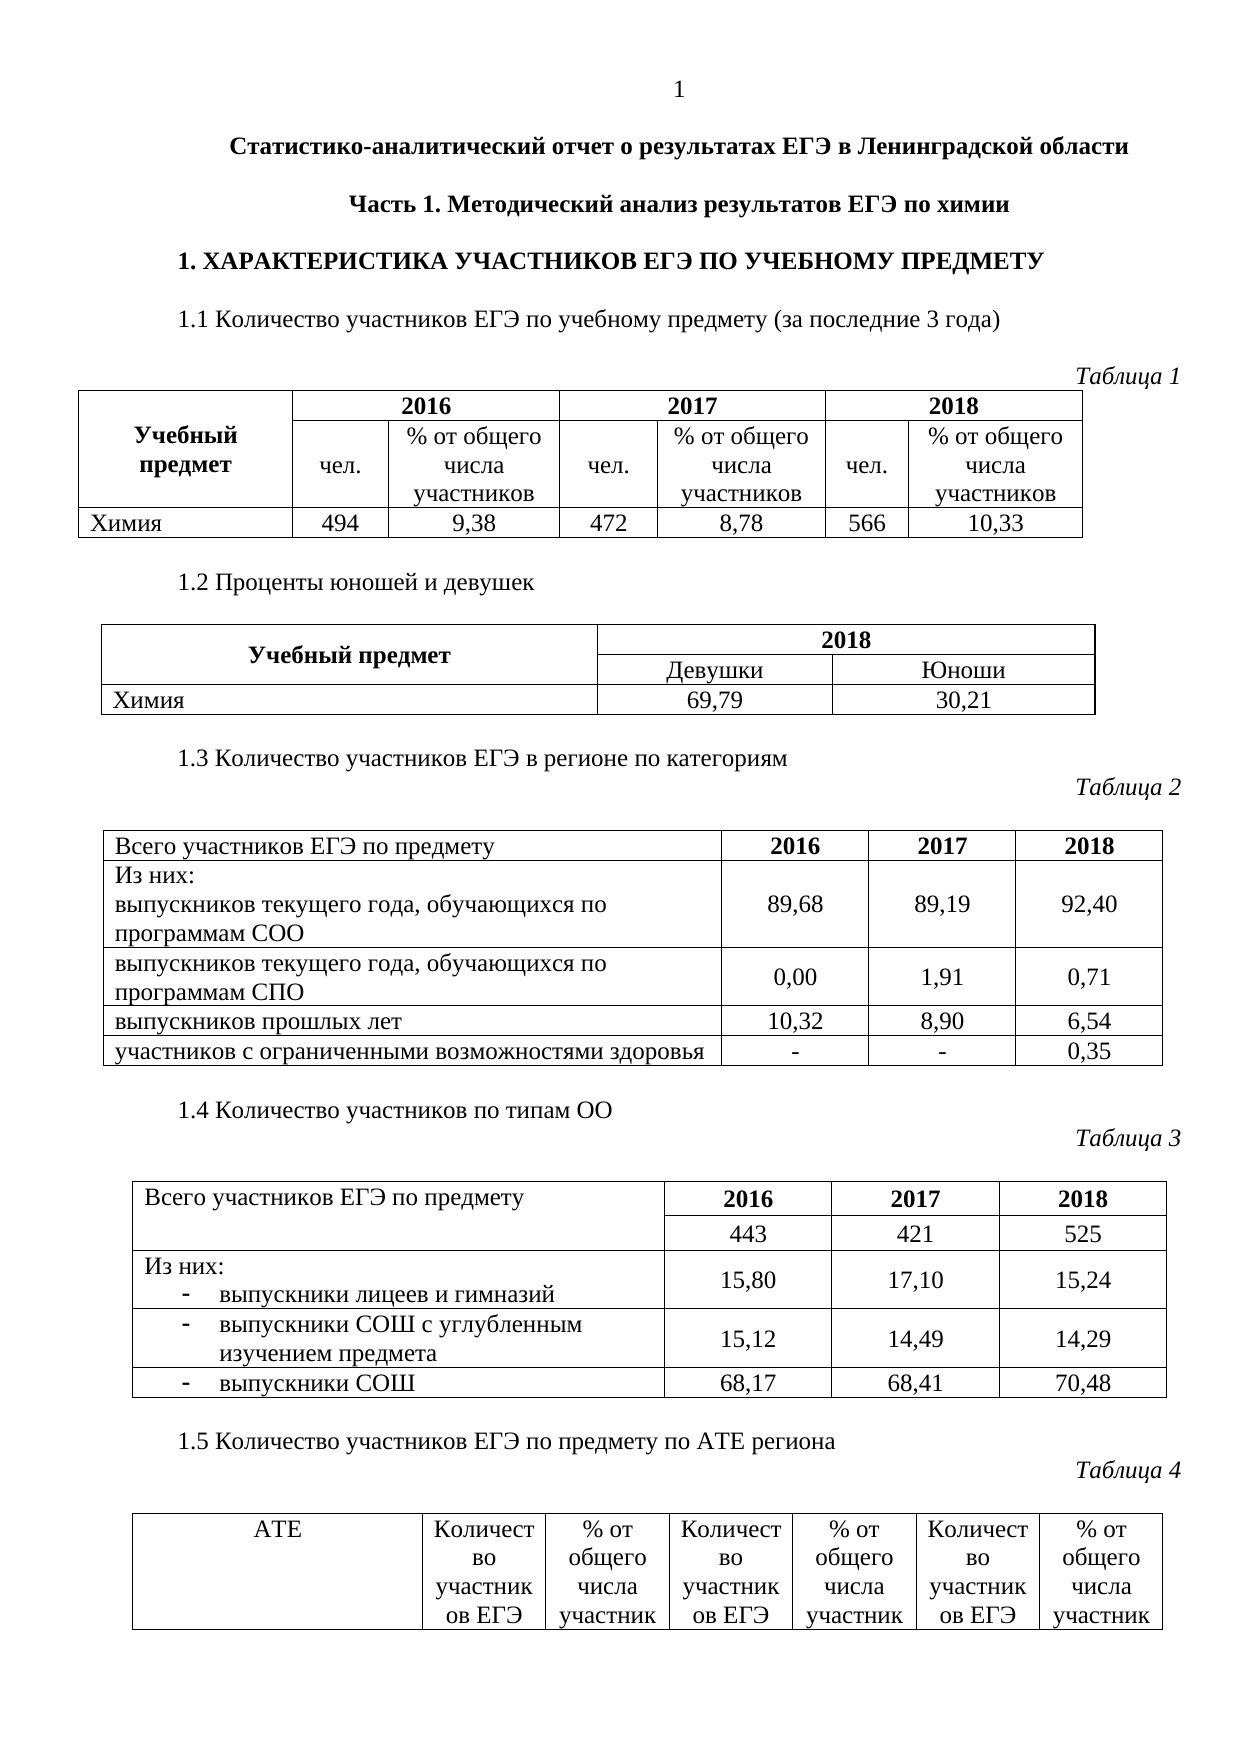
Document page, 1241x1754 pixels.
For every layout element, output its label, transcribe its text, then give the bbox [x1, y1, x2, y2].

table_cell 421 [832, 1216, 999, 1250]
table_cell чел. [560, 421, 657, 507]
table_cell Из них: выпускников текущего года, обучающихся по программам СОО [104, 861, 721, 947]
table_cell 15,80 [665, 1251, 831, 1308]
list Таблица 3 [290, 1123, 1181, 1152]
subtitle Статистико-аналитический отчет о результатах ЕГЭ в Ленинградской области [177, 131, 1181, 160]
table_cell % от общего числа участников [909, 421, 1082, 507]
table_cell - [722, 1036, 868, 1065]
table_cell 68,17 [665, 1368, 831, 1397]
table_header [423, 1514, 545, 1629]
table_header 2016 [722, 831, 868, 859]
table_cell 525 [1000, 1216, 1166, 1250]
table_cell 17,10 [832, 1251, 999, 1308]
text 1.1 Количество участников ЕГЭ по учебному предмету (за последние 3 года) [177, 304, 1181, 333]
list 1.3 Количество участников ЕГЭ в регионе по категориям [177, 743, 1181, 772]
table_cell 566 [826, 508, 908, 537]
list Таблица 4 [290, 1455, 1181, 1484]
table_header Всего участников ЕГЭ по предмету [104, 831, 721, 859]
table_cell выпускников прошлых лет [104, 1006, 721, 1035]
table_cell 10,32 [722, 1006, 868, 1035]
table_cell выпускники СОШ с углубленным изучением предмета [133, 1309, 664, 1367]
table_cell 494 [293, 508, 388, 537]
text 1.4 Количество участников по типам ОО [177, 1095, 1181, 1123]
text 1.2 Проценты юношей и девушек [177, 567, 1181, 596]
text Таблица 1 [252, 361, 1181, 390]
table_cell 9,38 [389, 508, 559, 537]
table_cell Девушки [598, 655, 832, 684]
table_header Учебный предмет [102, 625, 597, 684]
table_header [917, 1514, 1039, 1629]
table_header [793, 1514, 916, 1629]
table_cell 8,78 [658, 508, 825, 537]
table_cell 1,91 [869, 948, 1015, 1005]
table_cell - [869, 1036, 1015, 1065]
table_cell 89,19 [869, 861, 1015, 947]
text 1.5 Количество участников ЕГЭ по предмету по АТЕ региона [177, 1426, 1181, 1455]
table_cell 15,12 [665, 1309, 831, 1367]
table_cell 92,40 [1016, 861, 1162, 947]
table_cell чел. [826, 421, 908, 507]
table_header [670, 1514, 792, 1629]
table_cell Химия [102, 685, 597, 714]
table_header Учебный предмет [79, 391, 292, 507]
table_header 2016 [293, 391, 559, 420]
table_cell 0,35 [1016, 1036, 1162, 1065]
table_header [546, 1514, 669, 1629]
table_cell выпускников текущего года, обучающихся по программам СПО [104, 948, 721, 1005]
table_cell 15,24 [1000, 1251, 1166, 1308]
table_cell участников с ограниченными возможностями здоровья [104, 1036, 721, 1065]
table_header 2018 [1016, 831, 1162, 859]
table_header 2017 [869, 831, 1015, 859]
table_header 2018 [598, 625, 1094, 654]
table_cell 0,71 [1016, 948, 1162, 1005]
table_cell 89,68 [722, 861, 868, 947]
table_header 2016 [665, 1182, 831, 1215]
table_header Всего участников ЕГЭ по предмету [133, 1182, 664, 1250]
table_cell 14,49 [832, 1309, 999, 1367]
table_cell 30,21 [833, 685, 1094, 714]
table_cell Из них: выпускники лицеев и гимназий [133, 1251, 664, 1308]
table_cell 70,48 [1000, 1368, 1166, 1397]
table_cell выпускники СОШ [133, 1368, 664, 1397]
list Таблица 2 [290, 772, 1181, 801]
table_header 2017 [832, 1182, 999, 1215]
table_header АТЕ [133, 1514, 422, 1629]
table_cell 443 [665, 1216, 831, 1250]
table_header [1040, 1514, 1162, 1629]
table_cell 68,41 [832, 1368, 999, 1397]
table_cell Химия [79, 508, 292, 537]
table_cell 0,00 [722, 948, 868, 1005]
table_header 2018 [1000, 1182, 1166, 1215]
table_cell % от общего числа участников [389, 421, 559, 507]
table_header 2018 [826, 391, 1082, 420]
subtitle 1. ХАРАКТЕРИСТИКА УЧАСТНИКОВ ЕГЭ ПО УЧЕБНОМУ ПРЕДМЕТУ [177, 246, 1181, 275]
table_cell чел. [293, 421, 388, 507]
table_cell 472 [560, 508, 657, 537]
table_cell 14,29 [1000, 1309, 1166, 1367]
table_cell % от общего числа участников [658, 421, 825, 507]
table_header 2017 [560, 391, 825, 420]
table_cell 6,54 [1016, 1006, 1162, 1035]
text Часть 1. Методический анализ результатов ЕГЭ по химии [177, 189, 1181, 218]
table_cell 8,90 [869, 1006, 1015, 1035]
table_cell Юноши [833, 655, 1094, 684]
table_cell 69,79 [598, 685, 832, 714]
table_cell 10,33 [909, 508, 1082, 537]
